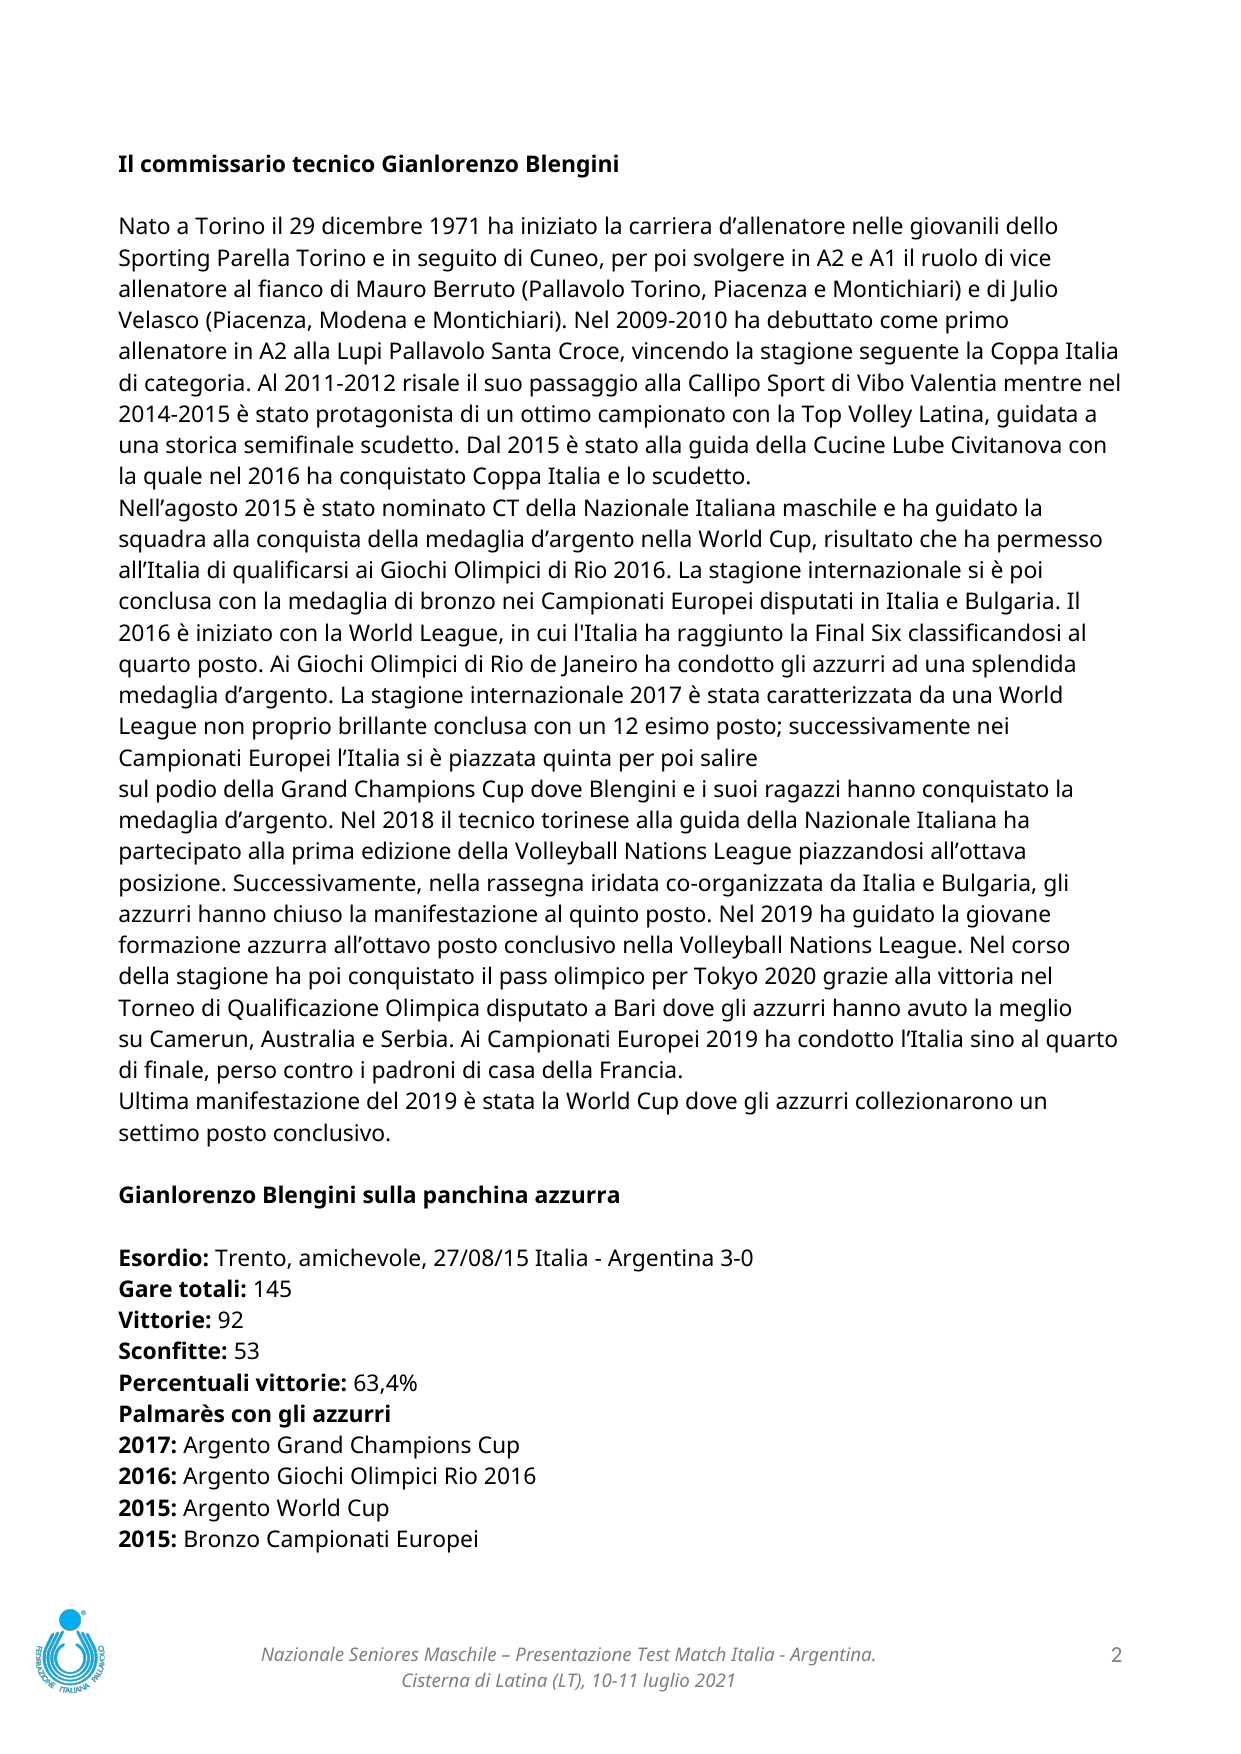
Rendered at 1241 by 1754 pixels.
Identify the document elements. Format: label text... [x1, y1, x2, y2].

text Nato a Torino il 29 dicembre 1971 ha iniziato la carriera d’allenatore nelle giovanili dello Sporting Parella Torino e in seguito di Cuneo, per poi svolgere in A2 e A1 il ruolo di vice allenatore al fianco di Mauro Berruto (Pallavolo Torino, Piacenza e Montichiari) e di Julio Velasco (Piacenza, Modena e Montichiari). Nel 2009-2010 ha debuttato come primo allenatore in A2 alla Lupi Pallavolo Santa Croce, vincendo la stagione seguente la Coppa Italia di categoria. Al 2011-2012 risale il suo passaggio alla Callipo Sport di Vibo Valentia mentre nel 2014-2015 è stato protagonista di un ottimo campionato con la Top Volley Latina, guidata a una storica semifinale scudetto. Dal 2015 è stato alla guida della Cucine Lube Civitanova con la quale nel 2016 ha conquistato Coppa Italia e lo scudetto. [118, 210, 1122, 491]
text Il commissario tecnico Gianlorenzo Blengini [118, 148, 1122, 179]
text 2016: Argento Giochi Olimpici Rio 2016 [118, 1460, 1122, 1491]
picture [35, 1609, 105, 1693]
text Palmarès con gli azzurri [118, 1398, 1122, 1429]
text 2015: Bronzo Campionati Europei [118, 1523, 1122, 1554]
text Nell’agosto 2015 è stato nominato CT della Nazionale Italiana maschile e ha guidato la squadra alla conquista della medaglia d’argento nella World Cup, risultato che ha permesso all’Italia di qualificarsi ai Giochi Olimpici di Rio 2016. La stagione internazionale si è poi conclusa con la medaglia di bronzo nei Campionati Europei disputati in Italia e Bulgaria. Il 2016 è iniziato con la World League, in cui l'Italia ha raggiunto la Final Six classificandosi al quarto posto. Ai Giochi Olimpici di Rio de Janeiro ha condotto gli azzurri ad una splendida medaglia d’argento. La stagione internazionale 2017 è stata caratterizzata da una World League non proprio brillante conclusa con un 12 esimo posto; successivamente nei Campionati Europei l’Italia si è piazzata quinta per poi salire [118, 491, 1122, 773]
text Ultima manifestazione del 2019 è stata la World Cup dove gli azzurri collezionarono un settimo posto conclusivo. [118, 1085, 1122, 1148]
text Gianlorenzo Blengini sulla panchina azzurra [118, 1179, 1122, 1210]
text su Camerun, Australia e Serbia. Ai Campionati Europei 2019 ha condotto l’Italia sino al quarto di finale, perso contro i padroni di casa della Francia. [118, 1023, 1122, 1085]
text Vittorie: 92 [118, 1304, 1122, 1335]
text Gare totali: 145 [118, 1273, 1122, 1304]
text Percentuali vittorie: 63,4% [118, 1366, 1122, 1398]
picture [57, 1630, 83, 1675]
text sul podio della Grand Champions Cup dove Blengini e i suoi ragazzi hanno conquistato la medaglia d’argento. Nel 2018 il tecnico torinese alla guida della Nazionale Italiana ha partecipato alla prima edizione della Volleyball Nations League piazzandosi all’ottava posizione. Successivamente, nella rassegna iridata co-organizzata da Italia e Bulgaria, gli azzurri hanno chiuso la manifestazione al quinto posto. Nel 2019 ha guidato la giovane formazione azzurra all’ottavo posto conclusivo nella Volleyball Nations League. Nel corso della stagione ha poi conquistato il pass olimpico per Tokyo 2020 grazie alla vittoria nel Torneo di Qualificazione Olimpica disputato a Bari dove gli azzurri hanno avuto la meglio [118, 773, 1122, 1023]
text 2017: Argento Grand Champions Cup [118, 1429, 1122, 1460]
text Sconfitte: 53 [118, 1335, 1122, 1366]
text 2015: Argento World Cup [118, 1491, 1122, 1523]
text Esordio: Trento, amichevole, 27/08/15 Italia - Argentina 3-0 [118, 1241, 1122, 1273]
